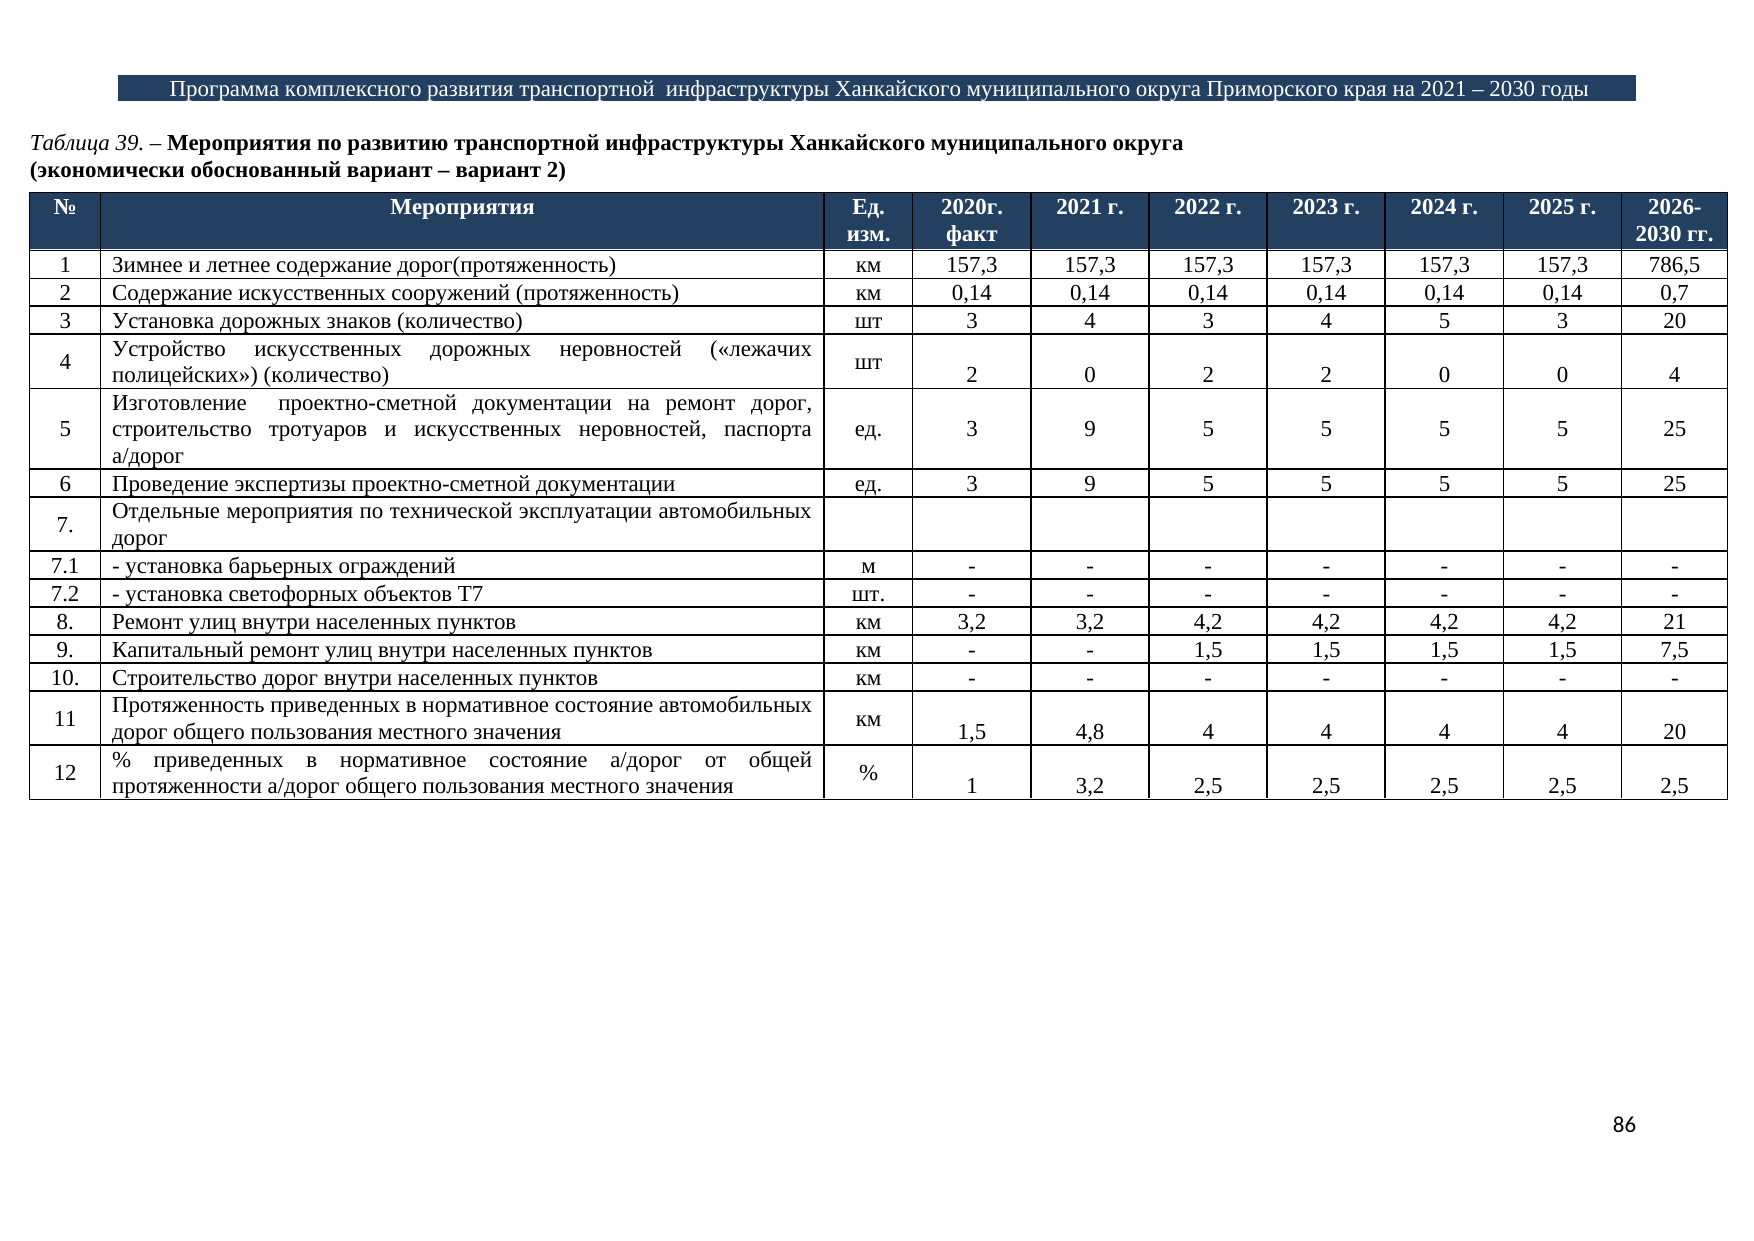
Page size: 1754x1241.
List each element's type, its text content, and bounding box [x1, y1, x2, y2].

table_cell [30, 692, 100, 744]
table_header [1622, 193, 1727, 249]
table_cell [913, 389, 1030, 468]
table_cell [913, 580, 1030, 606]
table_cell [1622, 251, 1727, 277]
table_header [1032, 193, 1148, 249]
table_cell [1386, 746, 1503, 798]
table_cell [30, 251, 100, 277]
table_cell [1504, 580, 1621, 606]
text (экономически обоснованный вариант – вариант 2) [29, 156, 1636, 182]
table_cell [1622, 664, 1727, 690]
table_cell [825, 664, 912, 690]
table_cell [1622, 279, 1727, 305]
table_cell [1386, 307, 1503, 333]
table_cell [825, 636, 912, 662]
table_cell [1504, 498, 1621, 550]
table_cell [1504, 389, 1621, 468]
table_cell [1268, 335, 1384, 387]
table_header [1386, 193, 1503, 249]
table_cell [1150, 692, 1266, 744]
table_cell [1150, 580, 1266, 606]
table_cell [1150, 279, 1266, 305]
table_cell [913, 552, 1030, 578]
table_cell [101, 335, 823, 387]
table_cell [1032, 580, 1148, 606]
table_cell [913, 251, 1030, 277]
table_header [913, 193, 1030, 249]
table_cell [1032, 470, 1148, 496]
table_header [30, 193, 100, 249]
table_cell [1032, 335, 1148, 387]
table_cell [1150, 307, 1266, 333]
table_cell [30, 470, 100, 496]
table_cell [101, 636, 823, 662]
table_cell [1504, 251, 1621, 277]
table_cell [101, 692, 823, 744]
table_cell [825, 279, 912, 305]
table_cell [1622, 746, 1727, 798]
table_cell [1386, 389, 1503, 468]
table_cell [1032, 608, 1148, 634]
text Таблица 39. – Мероприятия по развитию транспортной инфраструктуры Ханкайского муниципального округа [29, 129, 1636, 156]
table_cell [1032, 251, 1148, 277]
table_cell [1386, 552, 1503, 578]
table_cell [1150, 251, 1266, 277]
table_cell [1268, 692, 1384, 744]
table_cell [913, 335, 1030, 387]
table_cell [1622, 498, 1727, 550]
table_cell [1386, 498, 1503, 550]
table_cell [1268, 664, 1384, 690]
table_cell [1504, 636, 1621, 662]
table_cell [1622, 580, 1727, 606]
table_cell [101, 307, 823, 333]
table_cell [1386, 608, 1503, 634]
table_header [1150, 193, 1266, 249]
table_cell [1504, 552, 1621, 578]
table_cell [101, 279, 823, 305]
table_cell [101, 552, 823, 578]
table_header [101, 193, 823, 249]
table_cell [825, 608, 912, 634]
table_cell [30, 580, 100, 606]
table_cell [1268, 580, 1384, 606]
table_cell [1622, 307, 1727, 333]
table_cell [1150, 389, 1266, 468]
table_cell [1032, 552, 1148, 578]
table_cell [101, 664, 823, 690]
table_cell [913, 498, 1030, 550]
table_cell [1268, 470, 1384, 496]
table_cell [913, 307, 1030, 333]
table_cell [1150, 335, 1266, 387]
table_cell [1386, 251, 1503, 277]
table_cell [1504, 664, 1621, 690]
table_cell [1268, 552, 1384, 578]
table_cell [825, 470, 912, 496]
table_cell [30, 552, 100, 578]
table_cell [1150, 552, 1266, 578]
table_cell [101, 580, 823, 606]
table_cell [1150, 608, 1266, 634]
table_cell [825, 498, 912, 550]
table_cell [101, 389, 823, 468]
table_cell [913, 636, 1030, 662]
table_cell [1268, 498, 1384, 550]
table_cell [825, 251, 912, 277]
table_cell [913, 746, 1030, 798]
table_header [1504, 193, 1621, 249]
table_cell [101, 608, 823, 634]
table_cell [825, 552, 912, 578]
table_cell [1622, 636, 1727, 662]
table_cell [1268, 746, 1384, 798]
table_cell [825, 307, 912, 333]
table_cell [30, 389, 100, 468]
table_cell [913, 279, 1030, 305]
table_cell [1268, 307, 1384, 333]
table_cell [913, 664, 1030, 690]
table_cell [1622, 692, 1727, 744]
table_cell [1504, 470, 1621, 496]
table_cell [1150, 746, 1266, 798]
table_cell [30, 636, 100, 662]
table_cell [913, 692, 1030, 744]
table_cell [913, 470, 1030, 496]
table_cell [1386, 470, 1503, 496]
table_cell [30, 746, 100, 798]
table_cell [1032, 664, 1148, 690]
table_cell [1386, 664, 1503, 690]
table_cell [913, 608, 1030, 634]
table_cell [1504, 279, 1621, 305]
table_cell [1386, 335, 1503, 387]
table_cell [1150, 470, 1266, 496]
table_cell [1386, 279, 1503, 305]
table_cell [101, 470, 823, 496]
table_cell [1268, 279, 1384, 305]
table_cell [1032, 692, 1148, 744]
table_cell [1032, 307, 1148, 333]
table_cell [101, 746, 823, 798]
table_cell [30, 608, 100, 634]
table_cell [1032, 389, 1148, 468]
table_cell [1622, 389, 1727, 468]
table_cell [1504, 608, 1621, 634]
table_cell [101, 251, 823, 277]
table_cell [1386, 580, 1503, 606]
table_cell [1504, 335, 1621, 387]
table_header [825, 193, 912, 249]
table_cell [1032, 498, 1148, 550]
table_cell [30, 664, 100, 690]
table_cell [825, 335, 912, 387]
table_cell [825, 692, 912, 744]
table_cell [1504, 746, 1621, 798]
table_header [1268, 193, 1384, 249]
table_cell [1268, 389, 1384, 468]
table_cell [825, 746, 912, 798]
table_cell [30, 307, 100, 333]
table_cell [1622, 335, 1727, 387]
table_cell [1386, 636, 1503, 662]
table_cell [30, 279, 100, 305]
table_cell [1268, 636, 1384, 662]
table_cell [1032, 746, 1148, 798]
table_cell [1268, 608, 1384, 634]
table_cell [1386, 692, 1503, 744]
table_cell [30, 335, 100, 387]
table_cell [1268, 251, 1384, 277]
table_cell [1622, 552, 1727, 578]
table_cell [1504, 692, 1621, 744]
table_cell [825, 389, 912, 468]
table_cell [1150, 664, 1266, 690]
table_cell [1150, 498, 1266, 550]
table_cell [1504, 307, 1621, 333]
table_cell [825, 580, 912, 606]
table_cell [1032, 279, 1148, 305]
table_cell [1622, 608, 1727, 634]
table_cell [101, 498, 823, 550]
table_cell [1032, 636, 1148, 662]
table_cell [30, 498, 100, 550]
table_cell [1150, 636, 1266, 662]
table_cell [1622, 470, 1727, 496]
